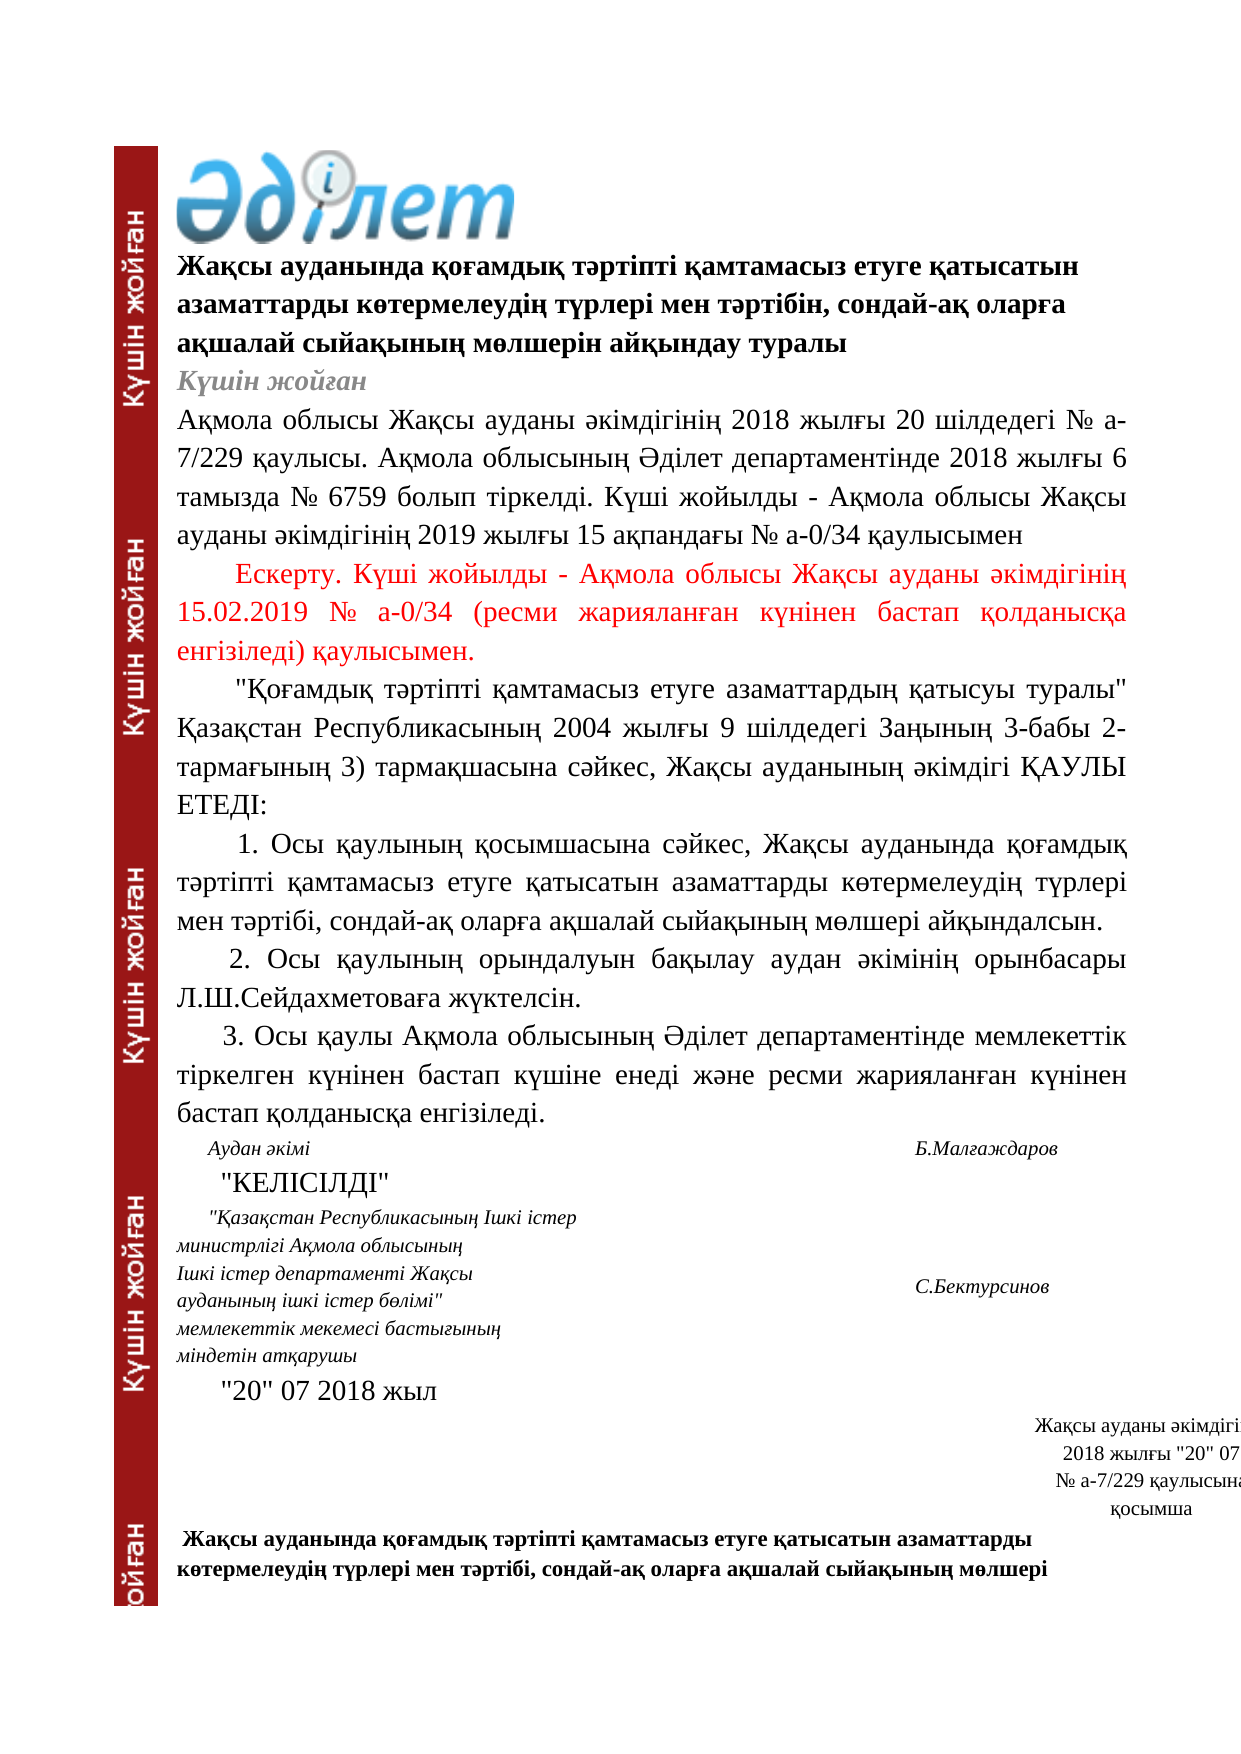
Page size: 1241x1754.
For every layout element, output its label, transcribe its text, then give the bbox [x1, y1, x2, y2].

picture [114, 146, 158, 248]
text 2. Осы қаулының орындалуын бақылау аудан әкімінің орынбасары Л.Ш.Сейдахметоваға жүктелсін. [112, 941, 1128, 1013]
table_header Аудан әкімі [101, 1134, 913, 1165]
text Ақмола облысы Жақсы ауданы әкімдігінің 2018 жылғы 20 шілдедегі № а-7/229 қаулысы. Ақмола облысының Әділет департаментінде 2018 жылғы 6 тамызда № 6759 болып тіркелді. Күші жойылды - Ақмола облысы Жақсы ауданы әкімдігінің 2019 жылғы 15 ақпандағы № а-0/34 қаулысымен [112, 402, 1128, 551]
picture [114, 936, 158, 941]
text "Қоғамдық тәртiптi қамтамасыз етуге азаматтардың қатысуы туралы" Қазақстан Республикасының 2004 жылғы 9 шілдедегі Заңының 3-бабы 2- тармағының 3) тармақшасына сәйкес, Жақсы ауданының әкімдігі ҚАУЛЫ ЕТЕДІ: [112, 672, 1128, 821]
picture [114, 821, 158, 826]
text Жақсы ауданында қоғамдық тәртіпті қамтамасыз етуге қатысатын азаматтарды көтермелеудің түрлері мен тәртібі, сондай-ақ оларға ақшалай сыйақының мөлшері [112, 1525, 1128, 1582]
table_header Б.Малғаждаров [913, 1134, 1240, 1165]
picture [114, 1199, 158, 1204]
picture [114, 1013, 158, 1018]
table_header [101, 1411, 912, 1525]
text "20" 07 2018 жыл [112, 1373, 1128, 1406]
picture [114, 667, 158, 672]
text 1. Осы қаулының қосымшасына сәйкес, Жақсы ауданында қоғамдық тәртіпті қамтамасыз етуге қатысатын азаматтарды көтермелеудің түрлері мен тәртібі, сондай-ақ оларға ақшалай сыйақының мөлшері айқындалсын. [112, 826, 1128, 936]
picture [114, 551, 158, 556]
picture [114, 1406, 158, 1411]
text Жақсы ауданында қоғамдық тәртіпті қамтамасыз етуге қатысатын азаматтарды көтермелеудің түрлері мен тәртібін, сондай-ақ оларға ақшалай сыйақының мөлшерін айқындау туралы [112, 248, 1128, 358]
text Ескерту. Күші жойылды - Ақмола облысы Жақсы ауданы әкімдігінің 15.02.2019 № а-0/34 (ресми жарияланған күнінен бастап қолданысқа енгізіледі) қаулысымен. [112, 556, 1128, 667]
table_header Жақсы ауданы әкімдігінің 2018 жылғы "20" 07 № а-7/229 қаулысына қосымша [912, 1411, 1240, 1525]
text "КЕЛІСІЛДІ" [112, 1165, 1128, 1199]
text Күшін жойған [112, 363, 1128, 397]
picture [114, 1129, 158, 1134]
picture [114, 397, 158, 402]
picture [114, 358, 158, 363]
table_header "Қазақстан Республикасының Ішкі істер министрлігі Ақмола облысының Ішкі істер департаменті Жақсы ауданының ішкі істер бөлімі" мемлекеттік мекемесі бастығының міндетін атқарушы [101, 1204, 913, 1373]
picture [114, 1582, 158, 1606]
table_header С.Бектурсинов [913, 1204, 1240, 1373]
text 3. Осы қаулы Ақмола облысының Әділет департаментінде мемлекеттік тіркелген күнінен бастап күшіне енеді және ресми жарияланған күнінен бастап қолданысқа енгізіледі. [112, 1018, 1128, 1129]
picture [176, 150, 515, 244]
